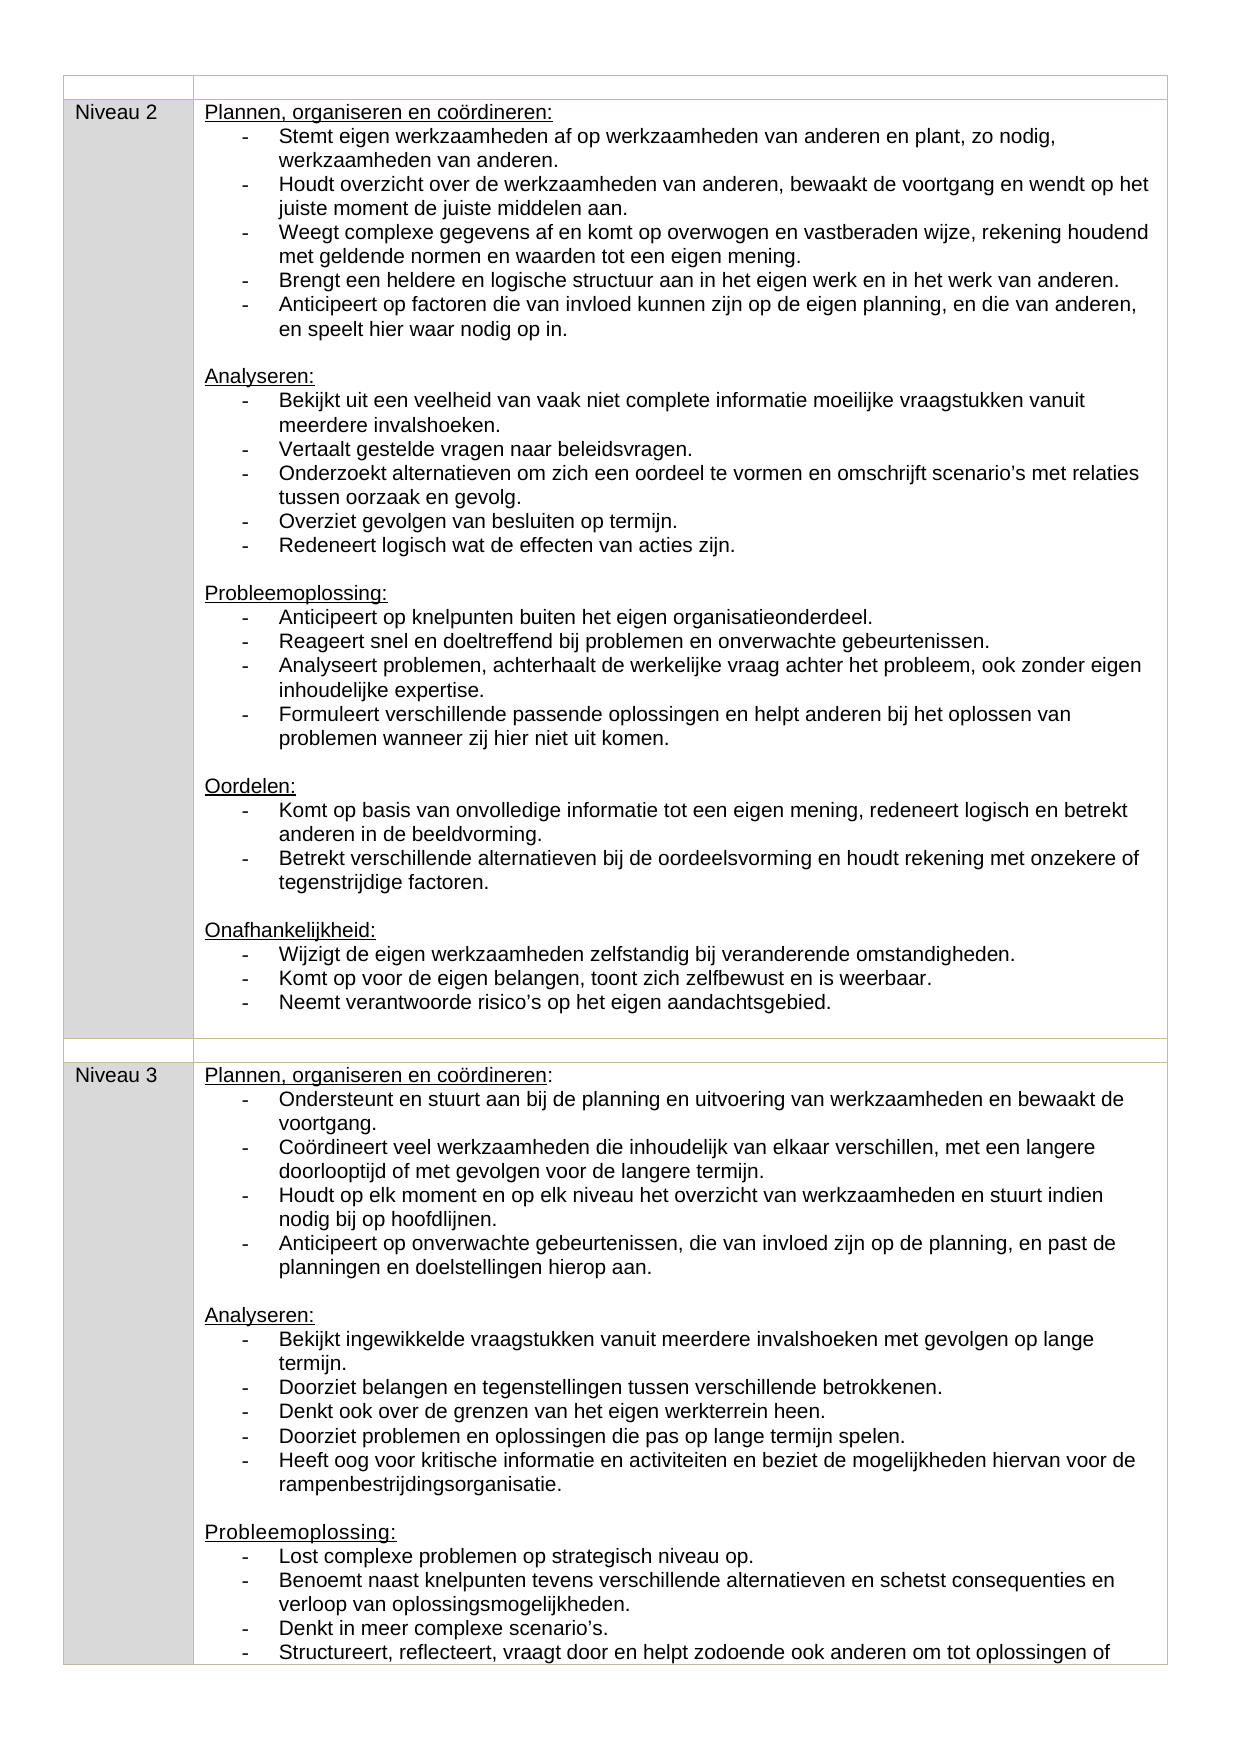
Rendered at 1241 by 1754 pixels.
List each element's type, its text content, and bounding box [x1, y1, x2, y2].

table_cell [194, 76, 1167, 99]
table_cell [194, 1039, 1167, 1062]
table_cell Niveau 2 [64, 100, 193, 1038]
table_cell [194, 1063, 1167, 1664]
table_cell Niveau 3 [64, 1063, 193, 1664]
table_cell [64, 76, 193, 99]
table_cell [64, 1039, 193, 1062]
table_cell Plannen, organiseren en coördineren: Stemt eigen werkzaamheden af op werkzaamheden van anderen en plant, zo nodig, werkzaamheden van anderen. Houdt overzicht over de werkzaamheden van anderen, bewaakt de voortgang en wendt op het juiste moment de juiste middelen aan. Weegt complexe gegevens af en komt op overwogen en vastberaden wijze, rekening houdend met geldende normen en waarden tot een eigen mening. Brengt een heldere en logische structuur aan in het eigen werk en in het werk van anderen. Anticipeert op factoren die van invloed kunnen zijn op de eigen planning, en die van anderen, en speelt hier waar nodig op in. Analyseren: Bekijkt uit een veelheid van vaak niet complete informatie moeilijke vraagstukken vanuit meerdere invalshoeken. Vertaalt gestelde vragen naar beleidsvragen. Onderzoekt alternatieven om zich een oordeel te vormen en omschrijft scenario’s met relaties tussen oorzaak en gevolg. Overziet gevolgen van besluiten op termijn. Redeneert logisch wat de effecten van acties zijn. Probleemoplossing: Anticipeert op knelpunten buiten het eigen organisatieonderdeel. Reageert snel en doeltreffend bij problemen en onverwachte gebeurtenissen. Analyseert problemen, achterhaalt de werkelijke vraag achter het probleem, ook zonder eigen inhoudelijke expertise. Formuleert verschillende passende oplossingen en helpt anderen bij het oplossen van problemen wanneer zij hier niet uit komen. Oordelen: Komt op basis van onvolledige informatie tot een eigen mening, redeneert logisch en betrekt anderen in de beeldvorming. Betrekt verschillende alternatieven bij de oordeelsvorming en houdt rekening met onzekere of tegenstrijdige factoren. Onafhankelijkheid: Wijzigt de eigen werkzaamheden zelfstandig bij veranderende omstandigheden. Komt op voor de eigen belangen, toont zich zelfbewust en is weerbaar. Neemt verantwoorde risico’s op het eigen aandachtsgebied. [194, 100, 1167, 1038]
